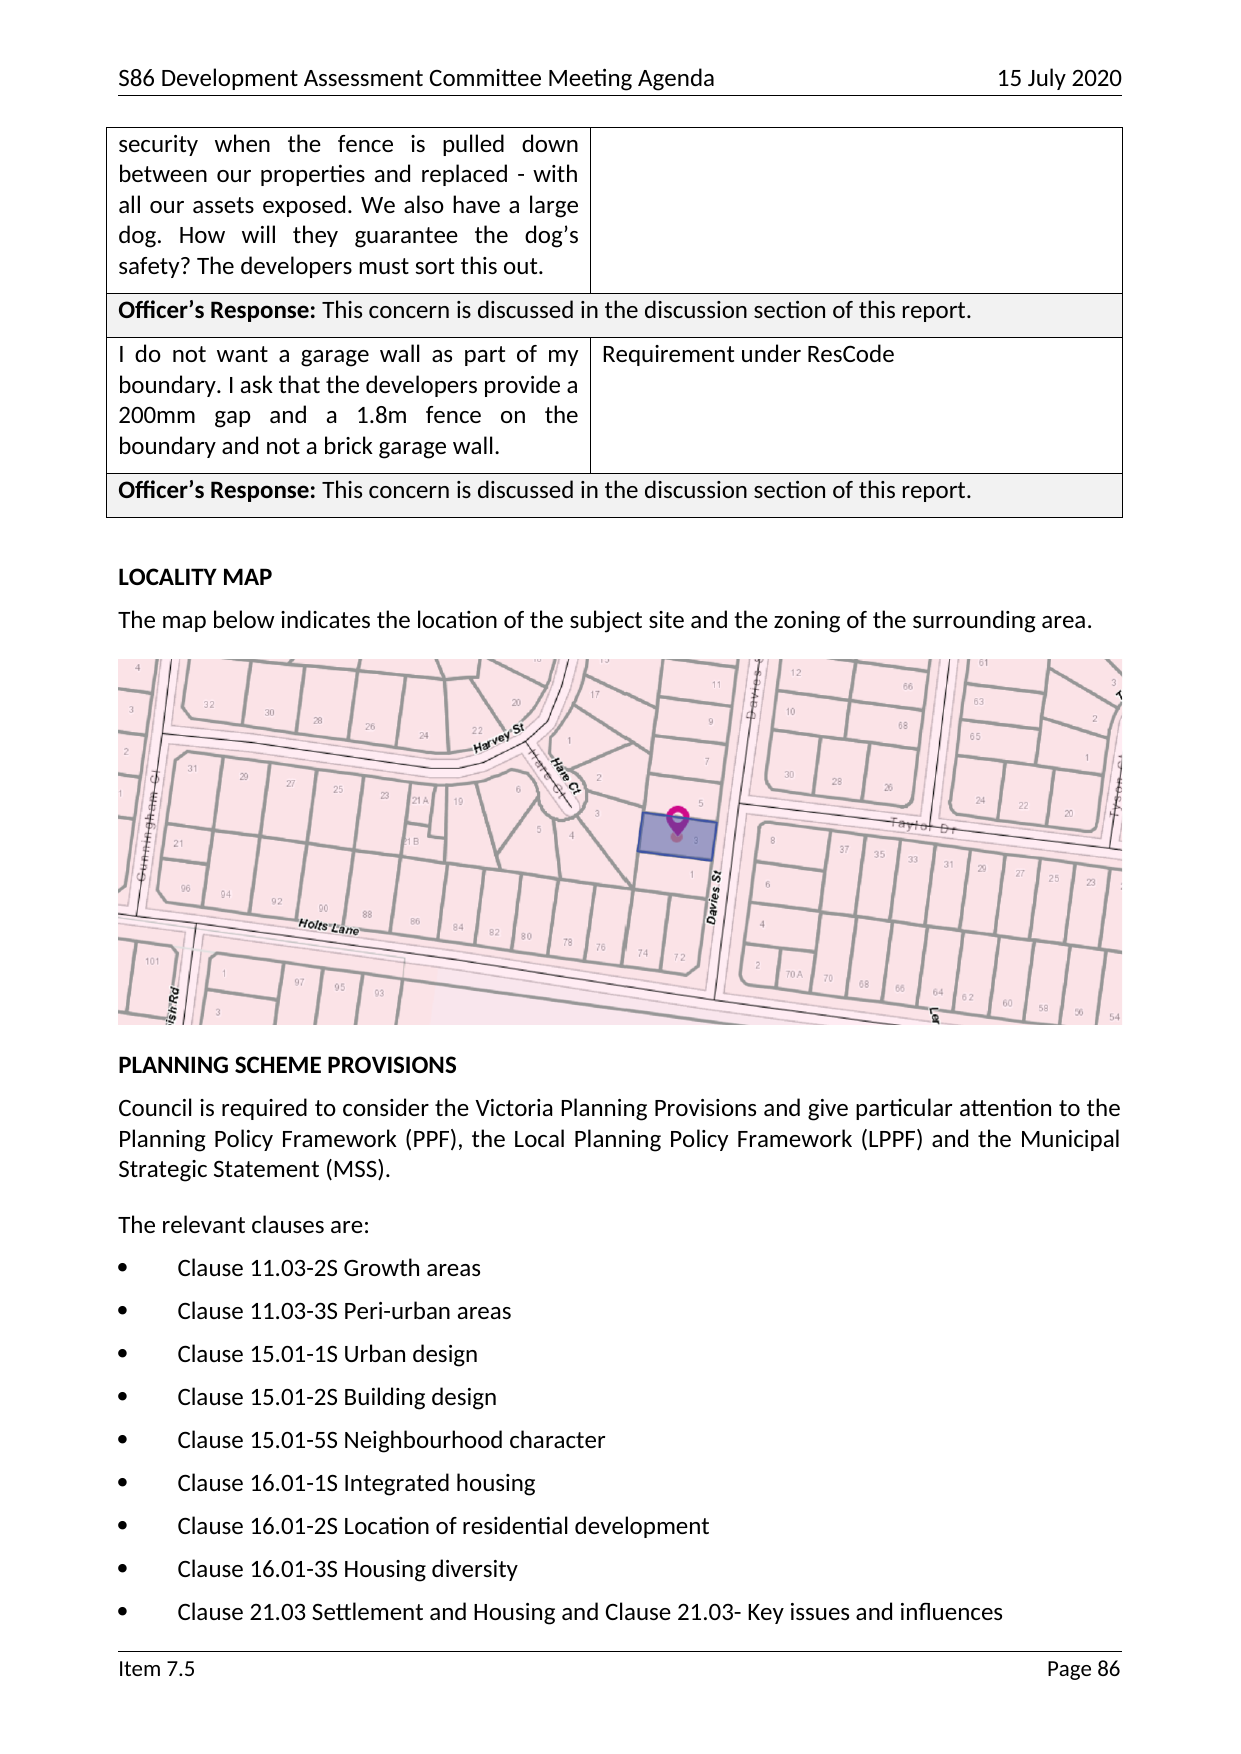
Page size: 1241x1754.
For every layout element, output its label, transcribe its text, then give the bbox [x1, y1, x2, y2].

list  Clause 11.03-2S Growth areas [118, 1252, 1122, 1283]
text The map below indicates the location of the subject site and the zoning of the surrounding area. [118, 604, 1122, 634]
table_cell Officer’s Response: This concern is discussed in the discussion section of this report. [107, 474, 1122, 517]
list  Clause 16.01-3S Housing diversity [118, 1553, 1122, 1584]
list  Clause 11.03-3S Peri-urban areas [118, 1295, 1122, 1326]
list  Clause 15.01-5S Neighbourhood character [118, 1424, 1122, 1455]
text The relevant clauses are: [118, 1209, 1122, 1240]
text Council is required to consider the Victoria Planning Provisions and give particular attention to the Planning Policy Framework (PPF), the Local Planning Policy Framework (LPPF) and the Municipal Strategic Statement (MSS). [118, 1093, 1122, 1184]
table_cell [107, 128, 590, 293]
list  Clause 16.01-2S Location of residential development [118, 1510, 1122, 1541]
table_cell Officer’s Response: This concern is discussed in the discussion section of this report. [107, 294, 1122, 337]
list  Clause 16.01-1S Integrated housing [118, 1467, 1122, 1498]
subtitle Locality Map [118, 561, 1122, 591]
list  Clause 15.01-1S Urban design [118, 1338, 1122, 1369]
list  Clause 21.03 Settlement and Housing and Clause 21.03- Key issues and influences [118, 1596, 1122, 1627]
picture [118, 659, 1123, 1025]
table_cell I do not want a garage wall as part of my boundary. I ask that the developers provide a 200mm gap and a 1.8m fence on the boundary and not a brick garage wall. [107, 338, 590, 473]
table_cell Requirement under ResCode [591, 338, 1122, 473]
list  Clause 15.01-2S Building design [118, 1381, 1122, 1412]
subtitle Planning Scheme Provisions [118, 1049, 1122, 1080]
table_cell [591, 128, 1122, 293]
